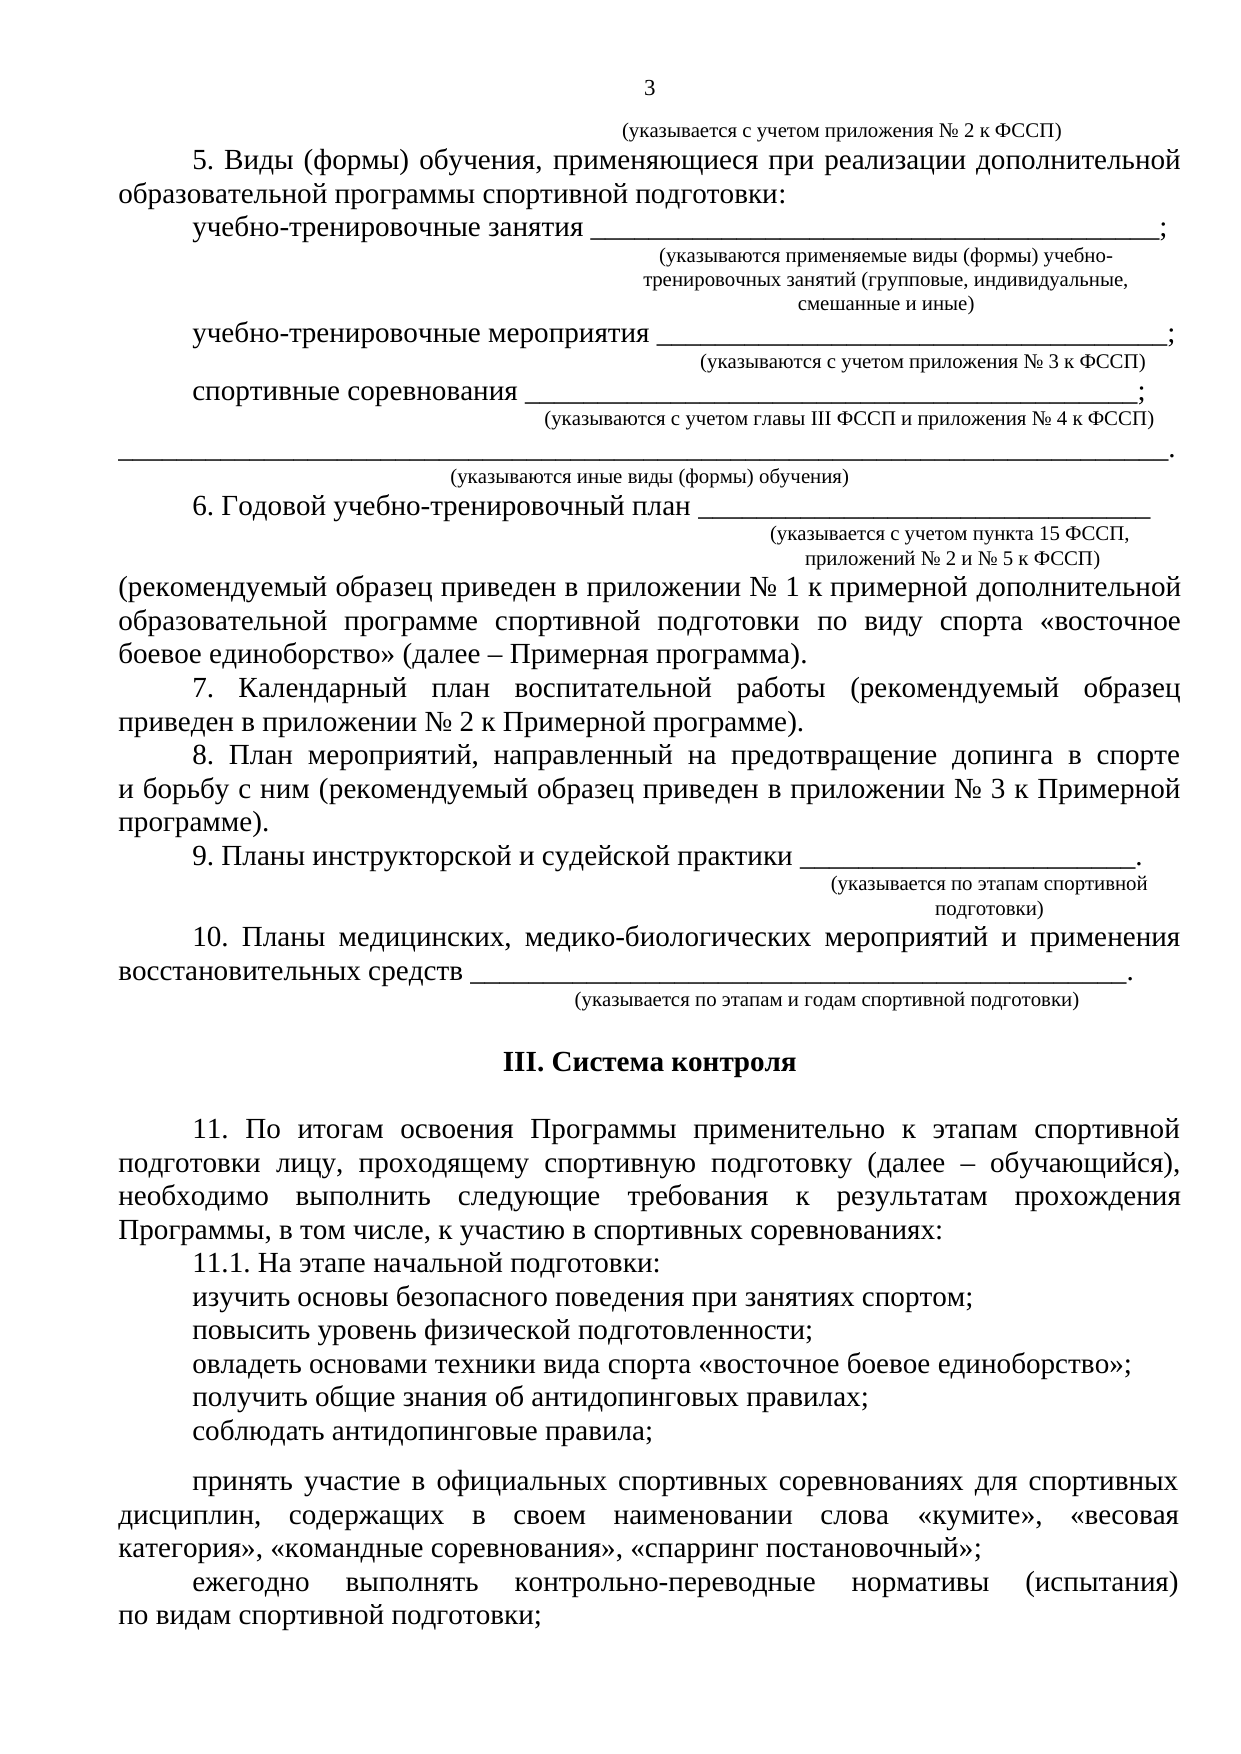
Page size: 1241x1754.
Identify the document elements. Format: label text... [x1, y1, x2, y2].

list 6. Годовой учебно-тренировочный план _______________________________ [118, 488, 1181, 521]
text принять участие в официальных спортивных соревнованиях для спортивных дисциплин, содержащих в своем наименовании слова «кумите», «весовая категория», «командные соревнования», «спарринг постановочный»; [118, 1463, 1179, 1564]
text повысить уровень физической подготовленности; [118, 1312, 1181, 1346]
text 8. План мероприятий, направленный на предотвращение допинга в спорте и борьбу с ним (рекомендуемый образец приведен в приложении № 3 к Примерной программе). [118, 737, 1181, 838]
text соблюдать антидопинговые правила; [118, 1413, 1181, 1447]
list 9. Планы инструкторской и судейской практики _______________________. [118, 838, 1181, 871]
text III. Система контроля [118, 1044, 1181, 1078]
text (указывается по этапам спортивной подготовки) [797, 871, 1181, 919]
list 10. Планы медицинских, медико-биологических мероприятий и применения восстановительных средств _____________________________________________. [118, 919, 1181, 987]
text (указываются иные виды (формы) обучения) [118, 464, 1181, 488]
list (указывается с учетом приложения № 2 к ФССП) [502, 118, 1181, 142]
list (указывается с учетом пункта 15 ФССП, приложений № 2 и № 5 к ФССП) [723, 521, 1181, 569]
text ________________________________________________________________________. [118, 430, 1181, 464]
list 11. По итогам освоения Программы применительно к этапам спортивной подготовки лицу, проходящему спортивную подготовку (далее – обучающийся), необходимо выполнить следующие требования к результатам прохождения Программы, в том числе, к участию в спортивных соревнованиях: [118, 1111, 1181, 1245]
text учебно-тренировочные мероприятия ___________________________________; [118, 315, 1181, 348]
text учебно-тренировочные занятия _______________________________________; [118, 209, 1181, 243]
text 7. Календарный план воспитательной работы (рекомендуемый образец приведен в приложении № 2 к Примерной программе). [118, 670, 1181, 737]
text изучить основы безопасного поведения при занятиях спортом; [118, 1279, 1181, 1312]
text (указываются с учетом главы III ФССП и приложения № 4 к ФССП) [517, 406, 1181, 430]
text спортивные соревнования __________________________________________; [118, 373, 1181, 406]
text получить общие знания об антидопинговых правилах; [118, 1379, 1181, 1413]
text ежегодно выполнять контрольно-переводные нормативы (испытания) по видам спортивной подготовки; [118, 1564, 1179, 1631]
text (рекомендуемый образец приведен в приложении № 1 к примерной дополнительной образовательной программе спортивной подготовки по виду спорта «восточное боевое единоборство» (далее – Примерная программа). [118, 569, 1181, 670]
text (указывается по этапам и годам спортивной подготовки) [472, 987, 1181, 1011]
text овладеть основами техники вида спорта «восточное боевое единоборство»; [118, 1346, 1181, 1379]
list (указываются применяемые виды (формы) учебно-тренировочных занятий (групповые, индивидуальные, смешанные и иные) [591, 243, 1181, 315]
list 11.1. На этапе начальной подготовки: [118, 1245, 1181, 1279]
list (указываются с учетом приложения № 3 к ФССП) [664, 348, 1181, 373]
list 5. Виды (формы) обучения, применяющиеся при реализации дополнительной образовательной программы спортивной подготовки: [118, 142, 1181, 209]
